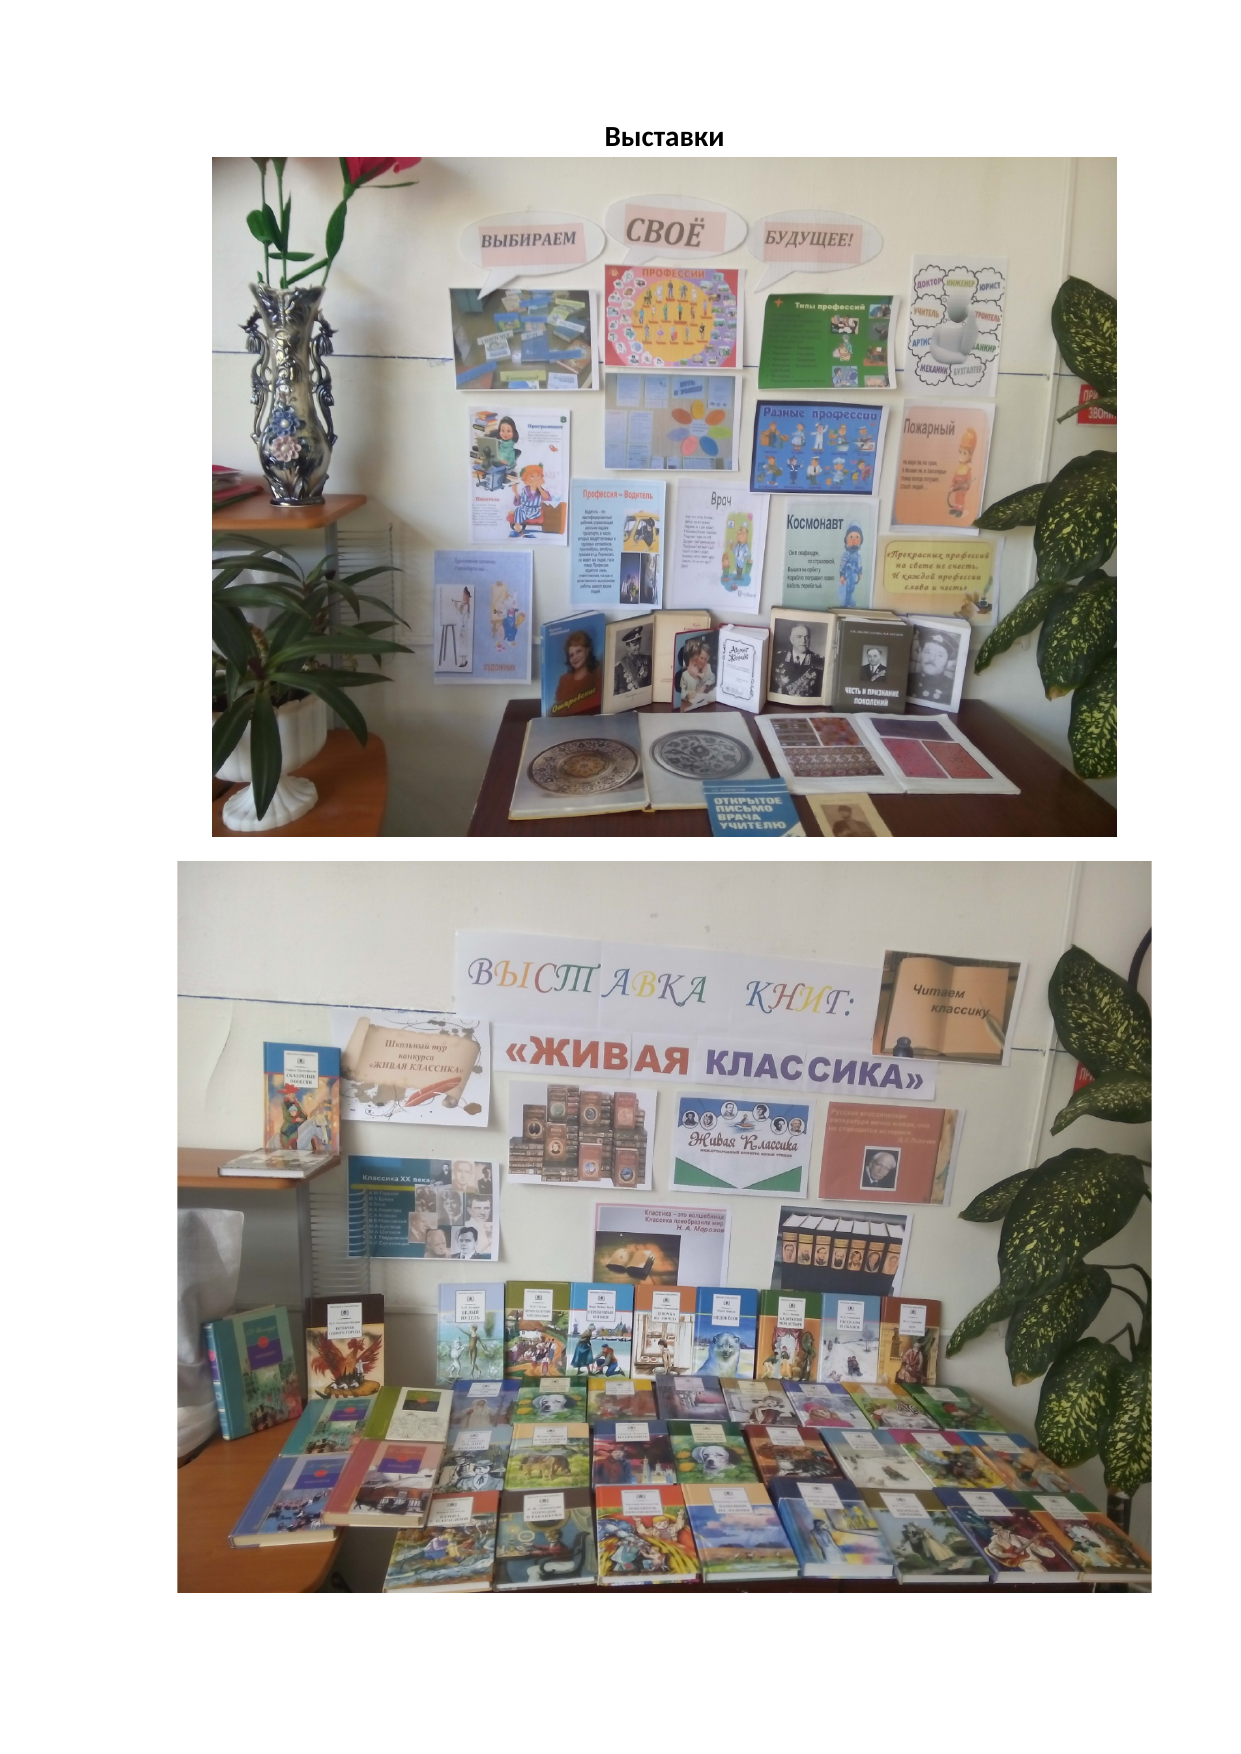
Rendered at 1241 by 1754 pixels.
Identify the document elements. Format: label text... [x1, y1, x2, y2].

picture [212, 157, 1117, 837]
picture [177, 861, 1152, 1593]
